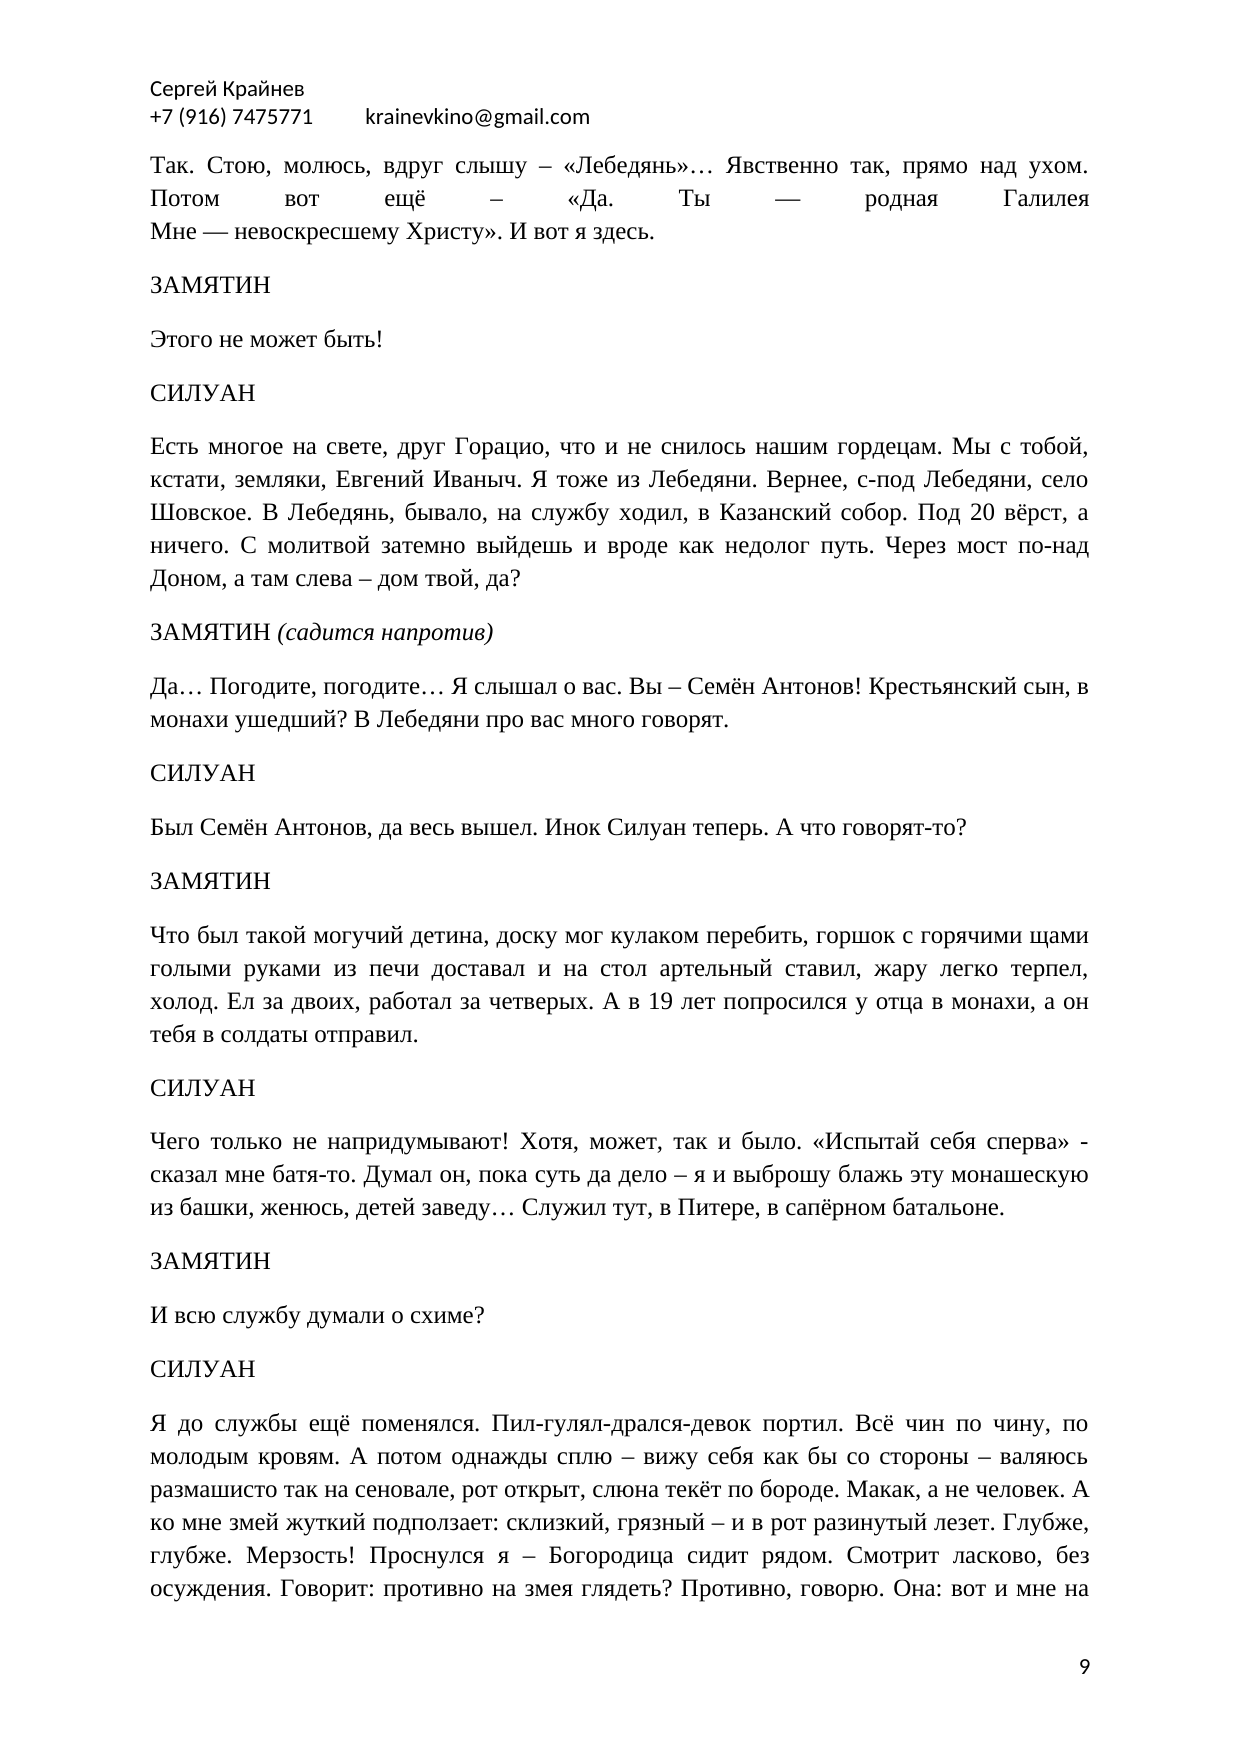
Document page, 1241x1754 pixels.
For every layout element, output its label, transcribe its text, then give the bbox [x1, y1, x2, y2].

text Есть многое на свете, друг Горацио, что и не снилось нашим гордецам. Мы с тобой, кстати, земляки, Евгений Иваныч. Я тоже из Лебедяни. Вернее, с-под Лебедяни, село Шовское. В Лебедянь, бывало, на службу ходил, в Казанский собор. Под 20 вёрст, а ничего. С молитвой затемно выйдешь и вроде как недолог путь. Через мост по-над Доном, а там слева – дом твой, да? [150, 431, 1090, 592]
text ЗАМЯТИН [150, 1246, 1090, 1275]
text ЗАМЯТИН (садится напротив) [150, 617, 1090, 646]
text Был Семён Антонов, да весь вышел. Инок Силуан теперь. А что говорят-то? [150, 812, 1090, 841]
text СИЛУАН [150, 1073, 1090, 1101]
text Этого не может быть! [150, 324, 1090, 352]
text Так. Стою, молюсь, вдруг слышу – «Лебедянь»… Явственно так, прямо над ухом. Потом вот ещё – «Да. Ты — родная Галилея Мне — невоскресшему Христу». И вот я здесь. [150, 150, 1090, 245]
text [150, 1408, 1090, 1602]
text Да… Погодите, погодите… Я слышал о вас. Вы – Семён Антонов! Крестьянский сын, в монахи ушедший? В Лебедяни про вас много говорят. [150, 671, 1090, 733]
text Чего только не напридумывают! Хотя, может, так и было. «Испытай себя сперва» - сказал мне батя-то. Думал он, пока суть да дело – я и выброшу блажь эту монашескую из башки, женюсь, детей заведу… Служил тут, в Питере, в сапёрном батальоне. [150, 1126, 1090, 1221]
text ЗАМЯТИН [150, 270, 1090, 299]
text ЗАМЯТИН [150, 866, 1090, 894]
text СИЛУАН [150, 378, 1090, 406]
text СИЛУАН [150, 1354, 1090, 1383]
text СИЛУАН [150, 758, 1090, 787]
text Что был такой могучий детина, доску мог кулаком перебить, горшок с горячими щами голыми руками из печи доставал и на стол артельный ставил, жару легко терпел, холод. Ел за двоих, работал за четверых. А в 19 лет попросился у отца в монахи, а он тебя в солдаты отправил. [150, 920, 1090, 1047]
text И всю службу думали о схиме? [150, 1300, 1090, 1329]
